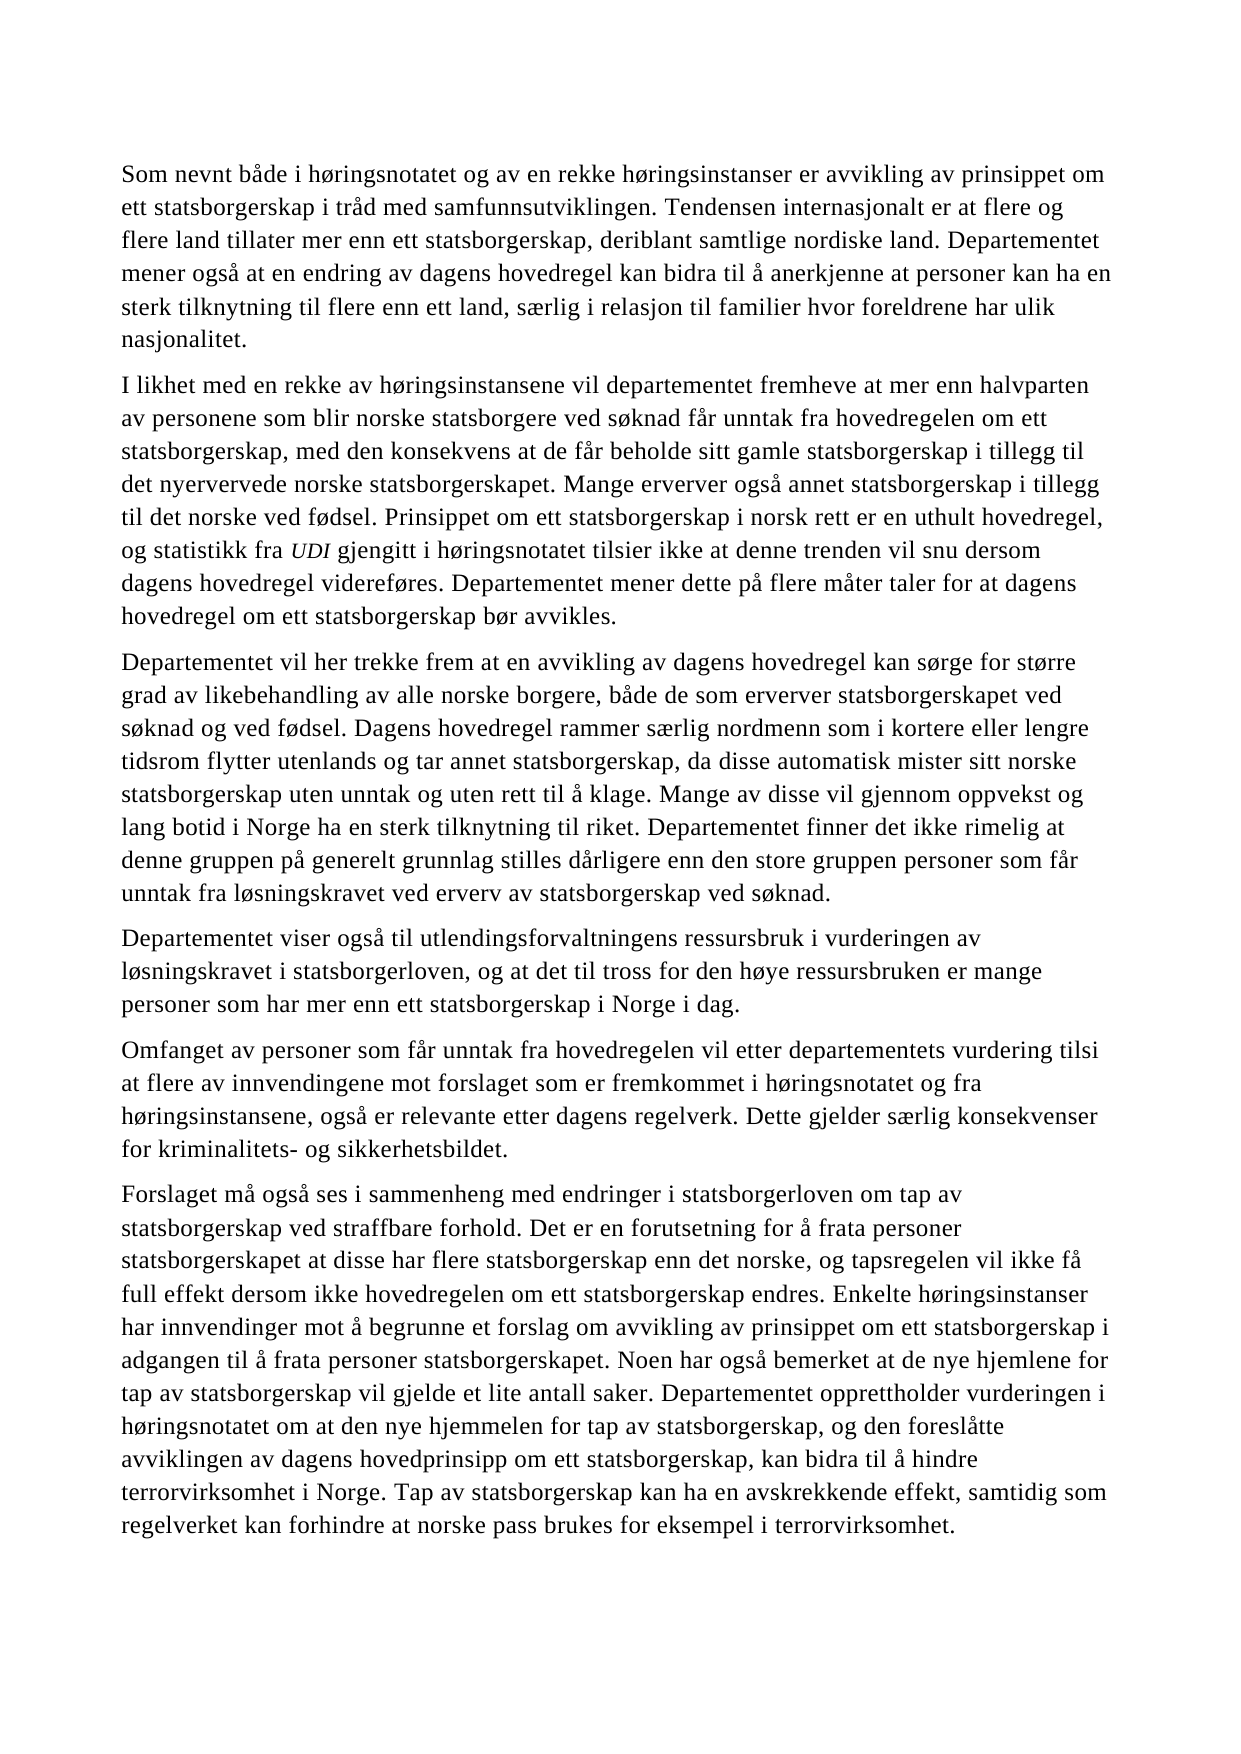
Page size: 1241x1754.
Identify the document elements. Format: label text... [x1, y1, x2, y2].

text Departementet viser også til utlendingsforvaltningens ressursbruk i vurderingen av løsningskravet i statsborgerloven, og at det til tross for den høye ressursbruken er mange personer som har mer enn ett statsborgerskap i Norge i dag. [121, 923, 1119, 1018]
text Departementet vil her trekke frem at en avvikling av dagens hovedregel kan sørge for større grad av likebehandling av alle norske borgere, både de som erverver statsborgerskapet ved søknad og ved fødsel. Dagens hovedregel rammer særlig nordmenn som i kortere eller lengre tidsrom flytter utenlands og tar annet statsborgerskap, da disse automatisk mister sitt norske statsborgerskap uten unntak og uten rett til å klage. Mange av disse vil gjennom oppvekst og lang botid i Norge ha en sterk tilknytning til riket. Departementet finner det ikke rimelig at denne gruppen på generelt grunnlag stilles dårligere enn den store gruppen personer som får unntak fra løsningskravet ved erverv av statsborgerskap ved søknad. [121, 647, 1119, 907]
text Omfanget av personer som får unntak fra hovedregelen vil etter departementets vurdering tilsi at flere av innvendingene mot forslaget som er fremkommet i høringsnotatet og fra høringsinstansene, også er relevante etter dagens regelverk. Dette gjelder særlig konsekvenser for kriminalitets- og sikkerhetsbildet. [121, 1035, 1119, 1163]
text I likhet med en rekke av høringsinstansene vil departementet fremheve at mer enn halvparten av personene som blir norske statsborgere ved søknad får unntak fra hovedregelen om ett statsborgerskap, med den konsekvens at de får beholde sitt gamle statsborgerskap i tillegg til det nyervervede norske statsborgerskapet. Mange erverver også annet statsborgerskap i tillegg til det norske ved fødsel. Prinsippet om ett statsborgerskap i norsk rett er en uthult hovedregel, og statistikk fra UDI gjengitt i høringsnotatet tilsier ikke at denne trenden vil snu dersom dagens hovedregel videreføres. Departementet mener dette på flere måter taler for at dagens hovedregel om ett statsborgerskap bør avvikles. [121, 370, 1119, 630]
text Forslaget må også ses i sammenheng med endringer i statsborgerloven om tap av statsborgerskap ved straffbare forhold. Det er en forutsetning for å frata personer statsborgerskapet at disse har flere statsborgerskap enn det norske, og tapsregelen vil ikke få full effekt dersom ikke hovedregelen om ett statsborgerskap endres. Enkelte høringsinstanser har innvendinger mot å begrunne et forslag om avvikling av prinsippet om ett statsborgerskap i adgangen til å frata personer statsborgerskapet. Noen har også bemerket at de nye hjemlene for tap av statsborgerskap vil gjelde et lite antall saker. Departementet opprettholder vurderingen i høringsnotatet om at den nye hjemmelen for tap av statsborgerskap, og den foreslåtte avviklingen av dagens hovedprinsipp om ett statsborgerskap, kan bidra til å hindre terrorvirksomhet i Norge. Tap av statsborgerskap kan ha en avskrekkende effekt, samtidig som regelverket kan forhindre at norske pass brukes for eksempel i terrorvirksomhet. [121, 1179, 1119, 1538]
text Som nevnt både i høringsnotatet og av en rekke høringsinstanser er avvikling av prinsippet om ett statsborgerskap i tråd med samfunnsutviklingen. Tendensen internasjonalt er at flere og flere land tillater mer enn ett statsborgerskap, deriblant samtlige nordiske land. Departementet mener også at en endring av dagens hovedregel kan bidra til å anerkjenne at personer kan ha en sterk tilknytning til flere enn ett land, særlig i relasjon til familier hvor foreldrene har ulik nasjonalitet. [121, 159, 1119, 353]
